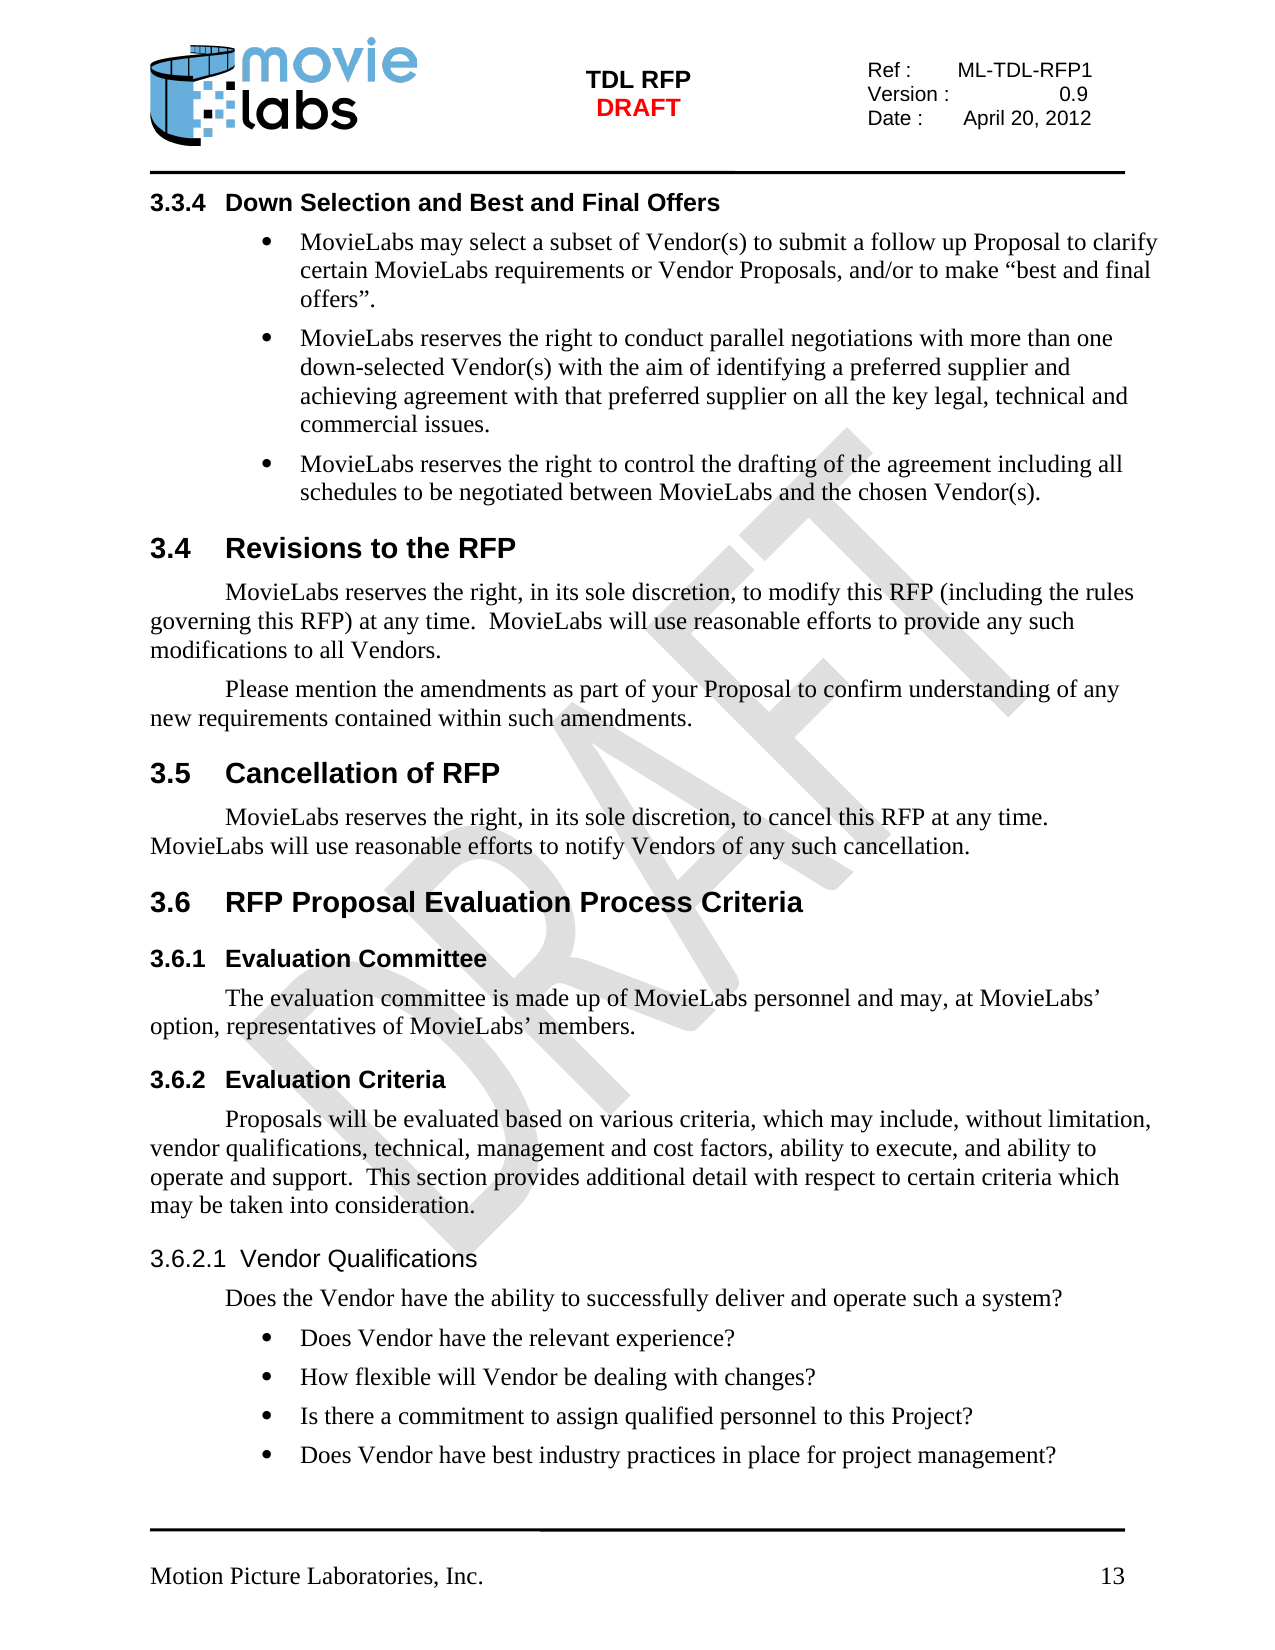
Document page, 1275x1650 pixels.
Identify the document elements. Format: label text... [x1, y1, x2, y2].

list Does Vendor have the relevant experience? [262, 1323, 1162, 1351]
text Proposals will be evaluated based on various criteria, which may include, without limitation, vendor qualifications, technical, management and cost factors, ability to execute, and ability to operate and support. This section provides additional detail with respect to certain criteria which may be taken into consideration. [150, 1104, 1162, 1219]
list MovieLabs reserves the right to control the drafting of the agreement including all schedules to be negotiated between MovieLabs and the chosen Vendor(s). [262, 449, 1162, 506]
list How flexible will Vendor be dealing with changes? [262, 1362, 1162, 1391]
subtitle Revisions to the RFP [150, 531, 1162, 565]
text The evaluation committee is made up of MovieLabs personnel and may, at MovieLabs’ option, representatives of MovieLabs’ members. [150, 983, 1162, 1040]
list MovieLabs may select a subset of Vendor(s) to submit a follow up Proposal to clarify certain MovieLabs requirements or Vendor Proposals, and/or to make “best and final offers”. [262, 227, 1162, 313]
subtitle RFP Proposal Evaluation Process Criteria [150, 885, 1162, 918]
text Please mention the amendments as part of your Proposal to confirm understanding of any new requirements contained within such amendments. [150, 674, 1162, 731]
subtitle Vendor Qualifications [150, 1244, 1162, 1273]
text Does the Vendor have the ability to successfully deliver and operate such a system? [150, 1283, 1162, 1312]
subtitle Cancellation of RFP [150, 756, 1162, 790]
list Does Vendor have best industry practices in place for project management? [262, 1440, 1162, 1469]
text MovieLabs reserves the right, in its sole discretion, to cancel this RFP at any time. MovieLabs will use reasonable efforts to notify Vendors of any such cancellation. [150, 802, 1162, 860]
list MovieLabs reserves the right to conduct parallel negotiations with more than one down-selected Vendor(s) with the aim of identifying a preferred supplier and achieving agreement with that preferred supplier on all the key legal, technical and commercial issues. [262, 323, 1162, 438]
picture [150, 37, 418, 146]
subtitle Evaluation Committee [150, 943, 1162, 972]
list Is there a commitment to assign qualified personnel to this Project? [262, 1401, 1162, 1430]
text MovieLabs reserves the right, in its sole discretion, to modify this RFP (including the rules governing this RFP) at any time. MovieLabs will use reasonable efforts to provide any such modifications to all Vendors. [150, 577, 1162, 663]
subtitle Down Selection and Best and Final Offers [150, 187, 1162, 216]
subtitle Evaluation Criteria [150, 1065, 1162, 1094]
